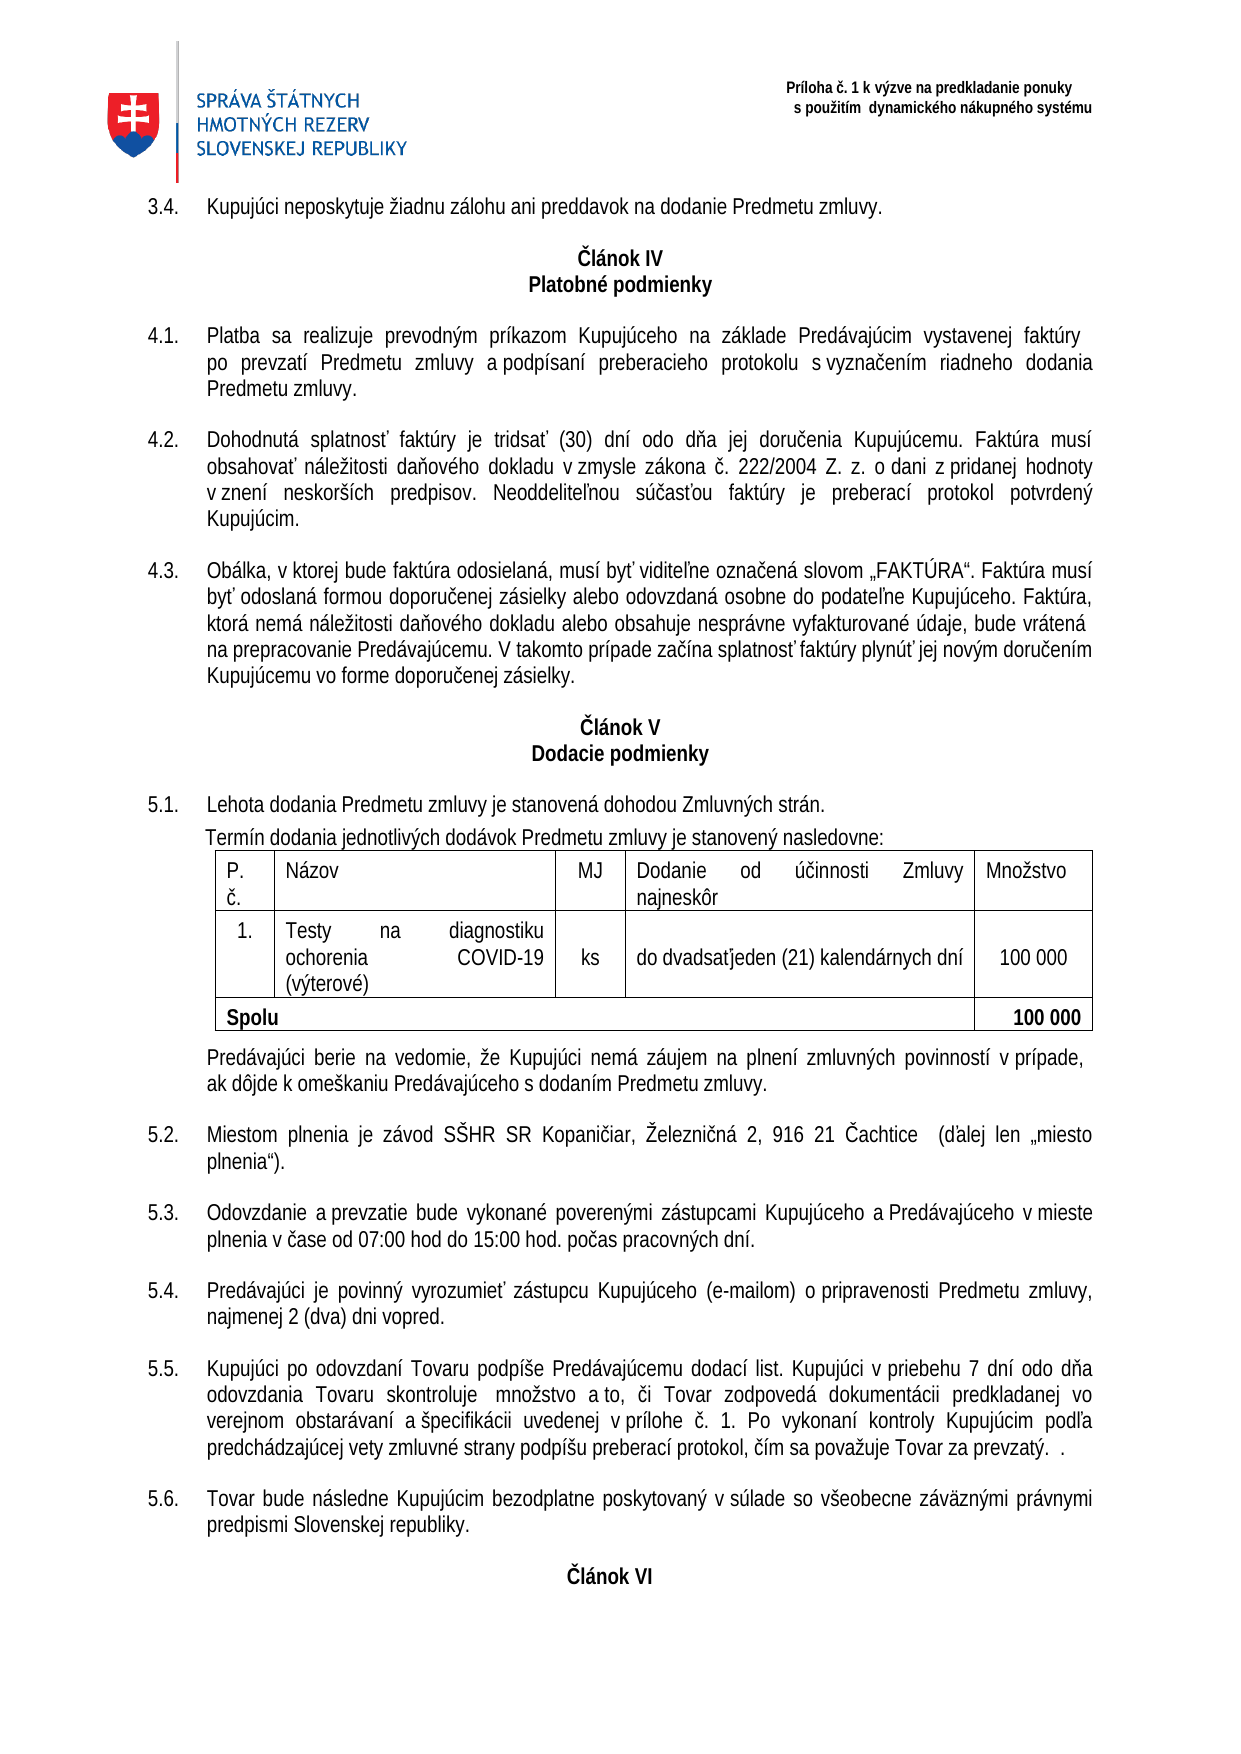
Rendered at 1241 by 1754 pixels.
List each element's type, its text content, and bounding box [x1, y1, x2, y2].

table_cell 100 000 [975, 911, 1092, 997]
picture [56, 41, 461, 207]
text Termín dodania jednotlivých dodávok Predmetu zmluvy je stanovený nasledovne: [148, 824, 1093, 850]
table_header Množstvo [975, 851, 1092, 910]
table_cell do dvadsaťjeden (21) kalendárnych dní [626, 911, 974, 997]
list Predávajúci je povinný vyrozumieť zástupcu Kupujúceho (e-mailom) o pripravenosti Predmetu zmluvy, najmenej 2 (dva) dni vopred. [148, 1277, 1093, 1329]
list Kupujúci po odovzdaní Tovaru podpíše Predávajúcemu dodací list. Kupujúci v priebehu 7 dní odo dňa odovzdania Tovaru skontroluje množstvo a to, či Tovar zodpovedá dokumentácii predkladanej vo verejnom obstarávaní a špecifikácii uvedenej v prílohe č. 1. Po vykonaní kontroly Kupujúcim podľa predchádzajúcej vety zmluvné strany podpíšu preberací protokol, čím sa považuje Tovar za prevzatý. . [148, 1354, 1093, 1460]
list Odovzdanie a prevzatie bude vykonané poverenými zástupcami Kupujúceho a Predávajúceho v mieste plnenia v čase od 07:00 hod do 15:00 hod. počas pracovných dní. [148, 1199, 1093, 1252]
text Platobné podmienky [148, 271, 1093, 297]
text Článok VI [126, 1563, 1093, 1589]
table_cell 100 000 [975, 998, 1092, 1030]
list Obálka, v ktorej bude faktúra odosielaná, musí byť viditeľne označená slovom „FAKTÚRA“. Faktúra musí byť odoslaná formou doporučenej zásielky alebo odovzdaná osobne do podateľne Kupujúceho. Faktúra, ktorá nemá náležitosti daňového dokladu alebo obsahuje nesprávne vyfakturované údaje, bude vrátená na prepracovanie Predávajúcemu. V takomto prípade začína splatnosť faktúry plynúť jej novým doručením Kupujúcemu vo forme doporučenej zásielky. [148, 557, 1093, 688]
text Článok IV [148, 244, 1093, 271]
list Kupujúci neposkytuje žiadnu zálohu ani preddavok na dodanie Predmetu zmluvy. [148, 193, 1093, 219]
table_cell Spolu [216, 998, 974, 1030]
table_header P. č. [216, 851, 274, 910]
list Dodacie podmienky [148, 740, 1093, 766]
table_header Dodanie od účinnosti Zmluvy najneskôr [626, 851, 974, 910]
list Miestom plnenia je závod SŠHR SR Kopaničiar, Železničná 2, 916 21 Čachtice (ďalej len „miesto plnenia“). [148, 1121, 1093, 1174]
list Lehota dodania Predmetu zmluvy je stanovená dohodou Zmluvných strán. [148, 791, 1093, 818]
list Platba sa realizuje prevodným príkazom Kupujúceho na základe Predávajúcim vystavenej faktúry po prevzatí Predmetu zmluvy a podpísaní preberacieho protokolu s vyznačením riadneho dodania Predmetu zmluvy. [148, 322, 1093, 401]
table_header Názov [275, 851, 555, 910]
table_cell Testy na diagnostiku ochorenia COVID-19 (výterové) [275, 911, 555, 997]
list Dohodnutá splatnosť faktúry je tridsať (30) dní odo dňa jej doručenia Kupujúcemu. Faktúra musí obsahovať náležitosti daňového dokladu v zmysle zákona č. 222/2004 Z. z. o dani z pridanej hodnoty v znení neskorších predpisov. Neoddeliteľnou súčasťou faktúry je preberací protokol potvrdený Kupujúcim. [148, 426, 1093, 532]
list Predávajúci berie na vedomie, že Kupujúci nemá záujem na plnení zmluvných povinností v prípade, ak dôjde k omeškaniu Predávajúceho s dodaním Predmetu zmluvy. [207, 1044, 1093, 1096]
list Tovar bude následne Kupujúcim bezodplatne poskytovaný v súlade so všeobecne záväznými právnymi predpismi Slovenskej republiky. [148, 1485, 1093, 1538]
table_header MJ [556, 851, 625, 910]
table_cell ks [556, 911, 625, 997]
table_cell 1. [216, 911, 274, 997]
text Článok V [148, 713, 1093, 740]
